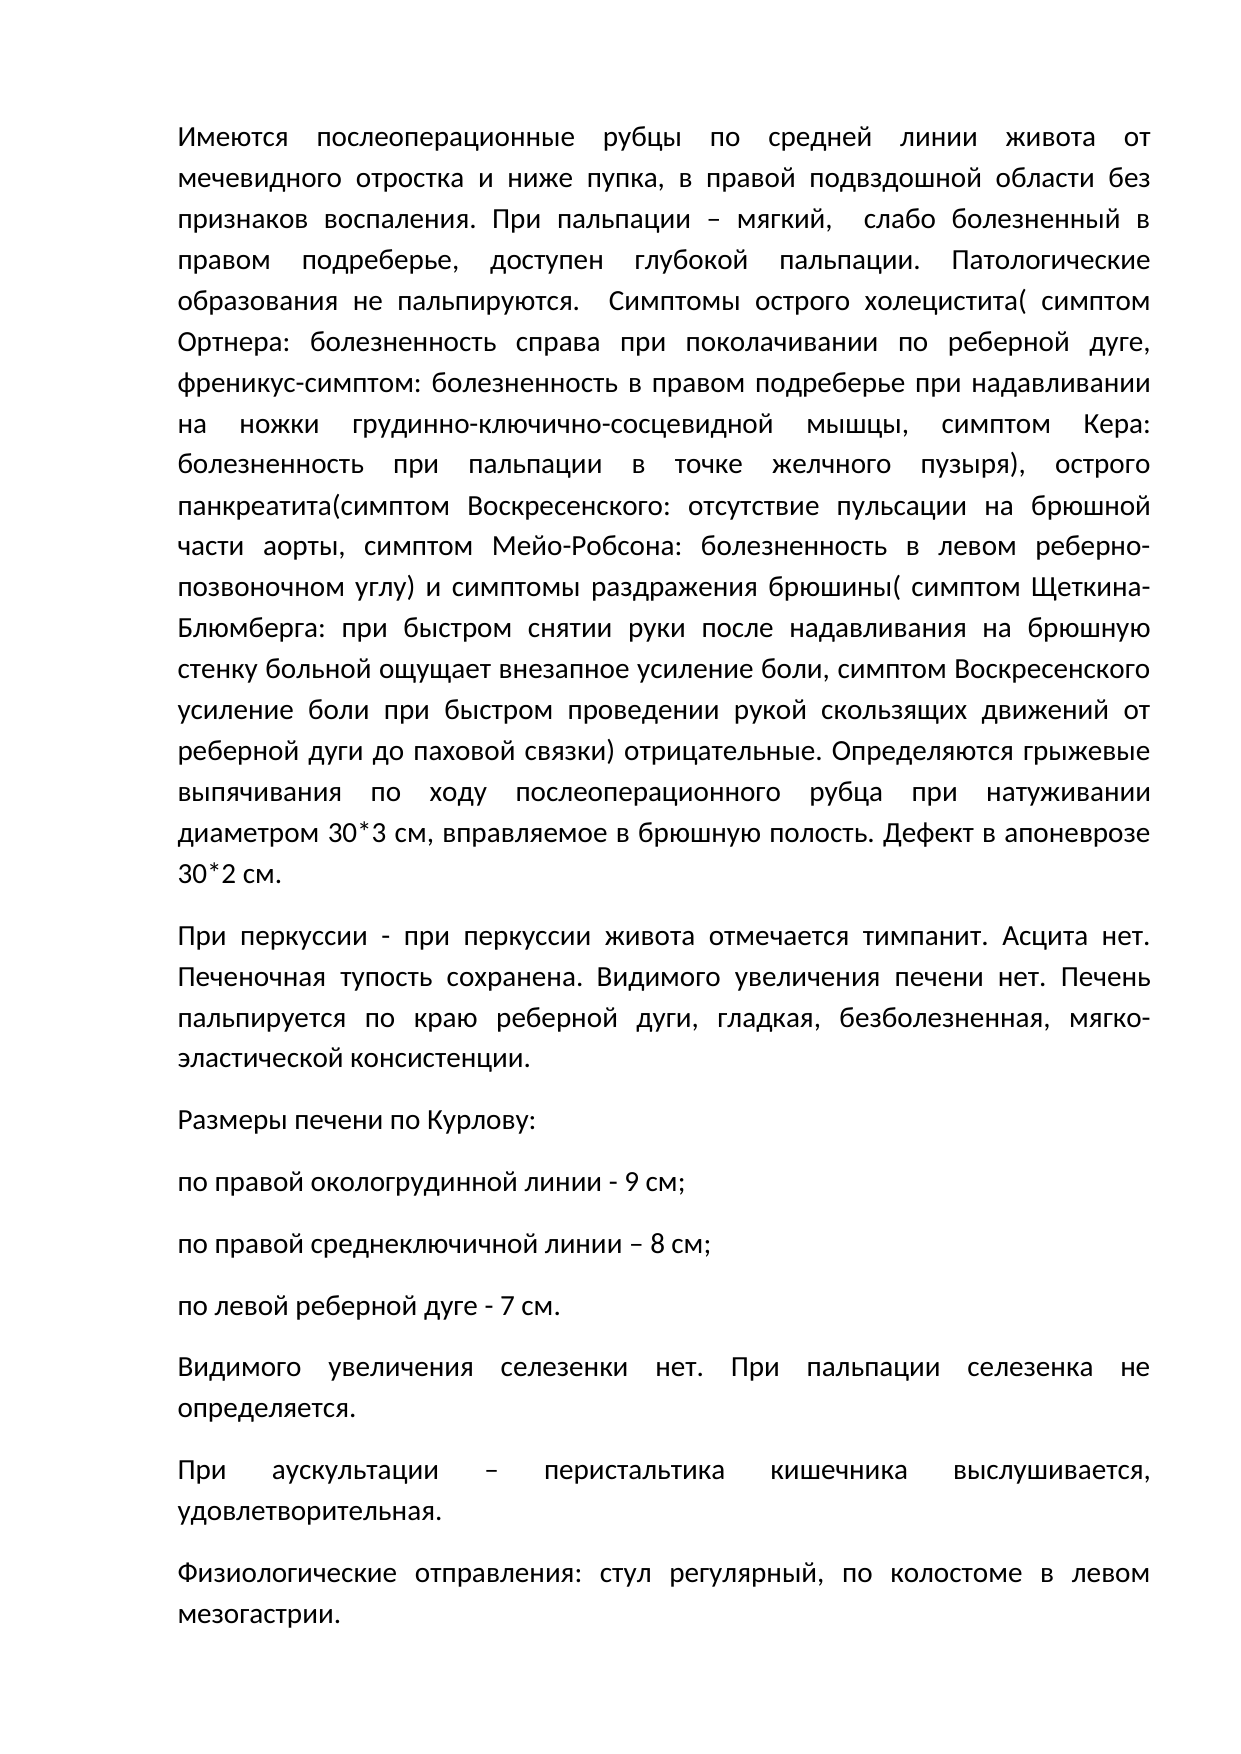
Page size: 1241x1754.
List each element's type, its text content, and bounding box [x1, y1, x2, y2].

text При аускультации – перистальтика кишечника выслушивается, удовлетворительная. [177, 1451, 1152, 1528]
text Размеры печени по Курлову: [177, 1101, 1152, 1137]
text по левой реберной дуге - 7 см. [177, 1287, 1152, 1322]
text Видимого увеличения селезенки нет. При пальпации селезенка не определяется. [177, 1348, 1152, 1425]
text При перкуссии - при перкуссии живота отмечается тимпанит. Асцита нет. Печеночная тупость сохранена. Видимого увеличения печени нет. Печень пальпируется по краю реберной дуги, гладкая, безболезненная, мягко-эластической консистенции. [177, 917, 1152, 1075]
text по правой среднеключичной линии – 8 см; [177, 1225, 1152, 1261]
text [177, 118, 1152, 891]
text по правой окологрудинной линии - 9 см; [177, 1163, 1152, 1199]
text Физиологические отправления: стул регулярный, по колостоме в левом мезогастрии. [177, 1554, 1152, 1630]
